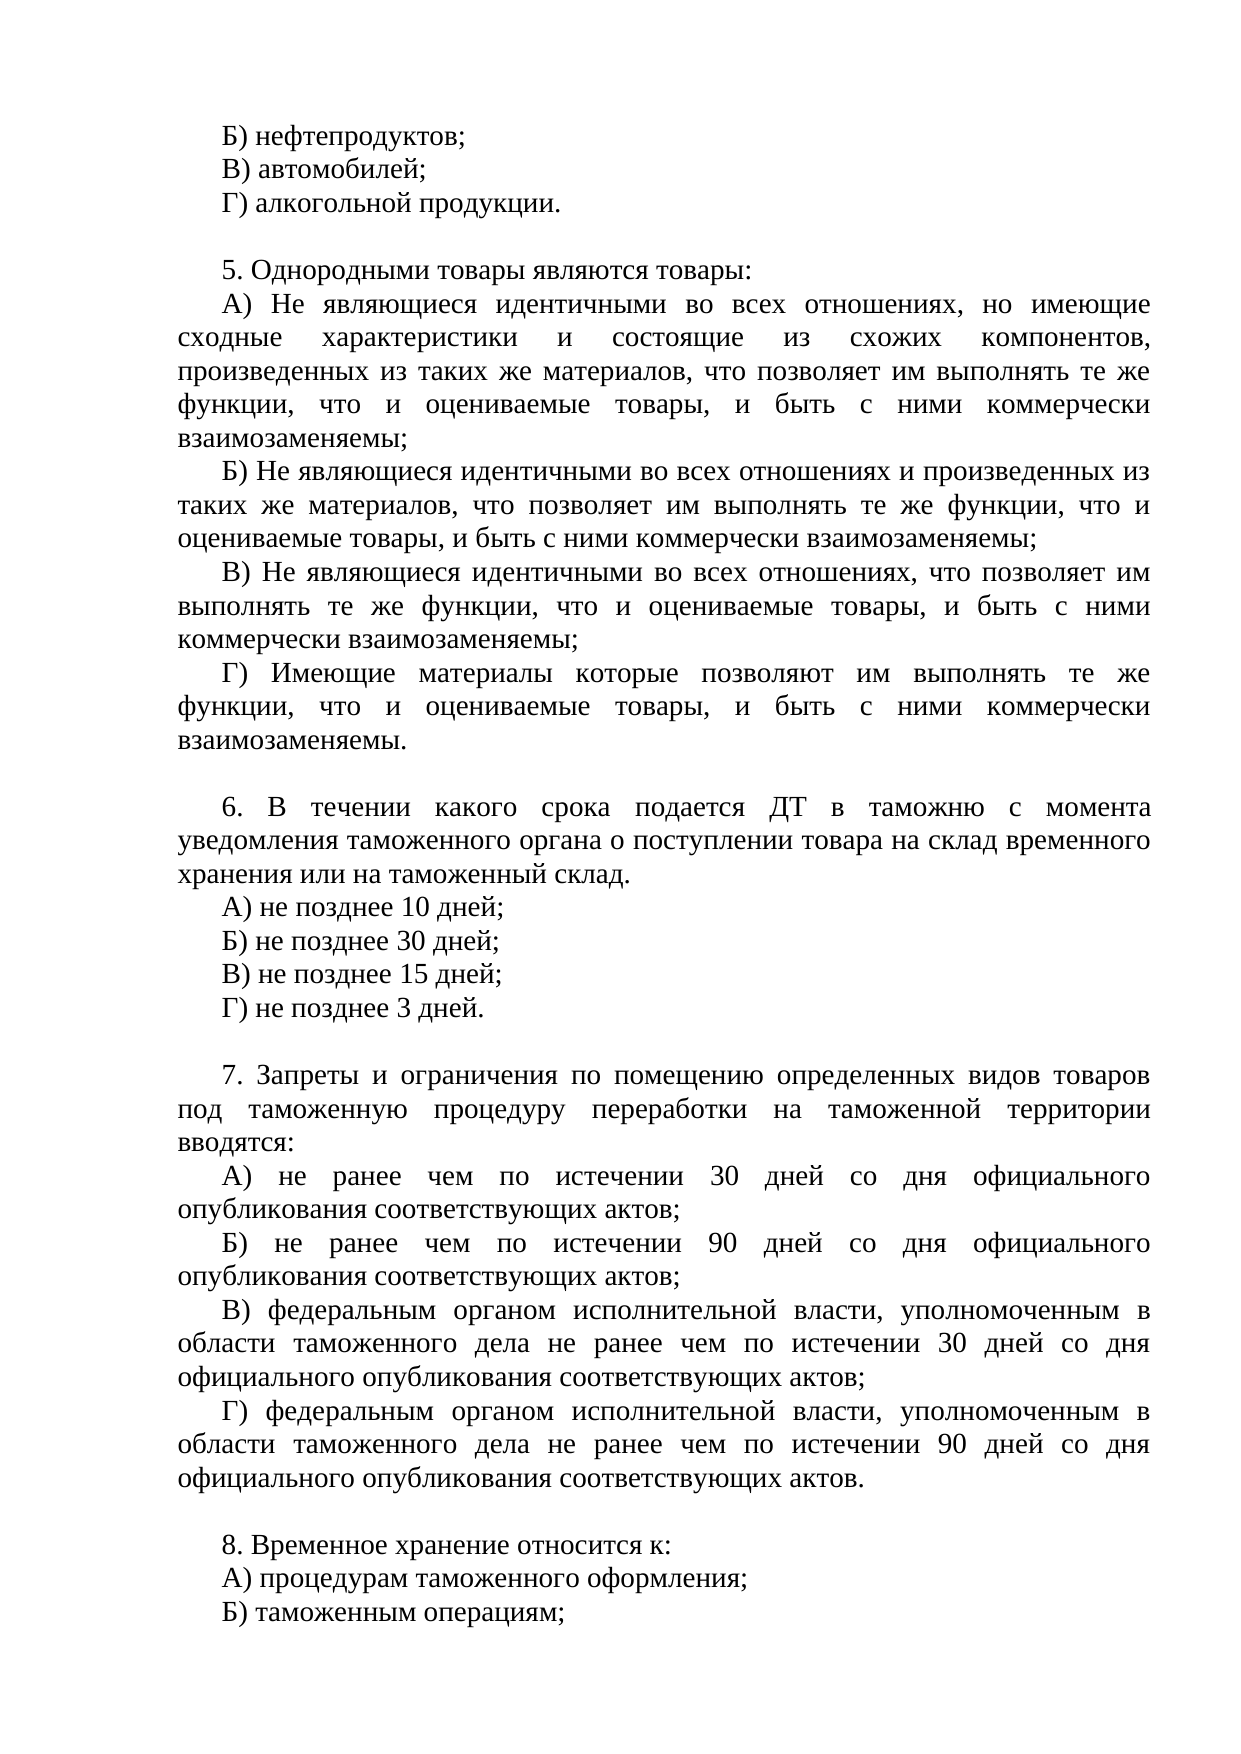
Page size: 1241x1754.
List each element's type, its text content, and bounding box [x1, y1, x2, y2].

text Б) нефтепродуктов; [177, 118, 1152, 152]
text А) не ранее чем по истечении 30 дней со дня официального опубликования соответствующих актов; [177, 1158, 1152, 1225]
text 8. Временное хранение относится к: [177, 1527, 1152, 1560]
text Г) Имеющие материалы которые позволяют им выполнять те же функции, что и оцениваемые товары, и быть с ними коммерчески взаимозаменяемы. [177, 655, 1152, 755]
text А) не позднее 10 дней; [177, 889, 1152, 923]
text Б) Не являющиеся идентичными во всех отношениях и произведенных из таких же материалов, что позволяет им выполнять те же функции, что и оцениваемые товары, и быть с ними коммерчески взаимозаменяемы; [177, 453, 1152, 554]
text А) процедурам таможенного оформления; [177, 1560, 1152, 1594]
text В) федеральным органом исполнительной власти, уполномоченным в области таможенного дела не ранее чем по истечении 30 дней со дня официального опубликования соответствующих актов; [177, 1292, 1152, 1393]
text 5. Однородными товары являются товары: [177, 252, 1152, 286]
text А) Не являющиеся идентичными во всех отношениях, но имеющие сходные характеристики и состоящие из схожих компонентов, произведенных из таких же материалов, что позволяет им выполнять те же функции, что и оцениваемые товары, и быть с ними коммерчески взаимозаменяемы; [177, 286, 1152, 453]
text В) не позднее 15 дней; [177, 957, 1152, 990]
text Г) алкогольной продукции. [177, 185, 1152, 219]
text В) Не являющиеся идентичными во всех отношениях, что позволяет им выполнять те же функции, что и оцениваемые товары, и быть с ними коммерчески взаимозаменяемы; [177, 554, 1152, 655]
text Г) федеральным органом исполнительной власти, уполномоченным в области таможенного дела не ранее чем по истечении 90 дней со дня официального опубликования соответствующих актов. [177, 1393, 1152, 1493]
text 6. В течении какого срока подается ДТ в таможню с момента уведомления таможенного органа о поступлении товара на склад временного хранения или на таможенный склад. [177, 789, 1152, 889]
text 7. Запреты и ограничения по помещению определенных видов товаров под таможенную процедуру переработки на таможенной территории вводятся: [177, 1057, 1152, 1158]
text Б) не ранее чем по истечении 90 дней со дня официального опубликования соответствующих актов; [177, 1225, 1152, 1292]
text Б) не позднее 30 дней; [177, 923, 1152, 957]
text Б) таможенным операциям; [177, 1594, 1152, 1627]
text Г) не позднее 3 дней. [177, 990, 1152, 1024]
text В) автомобилей; [177, 152, 1152, 185]
